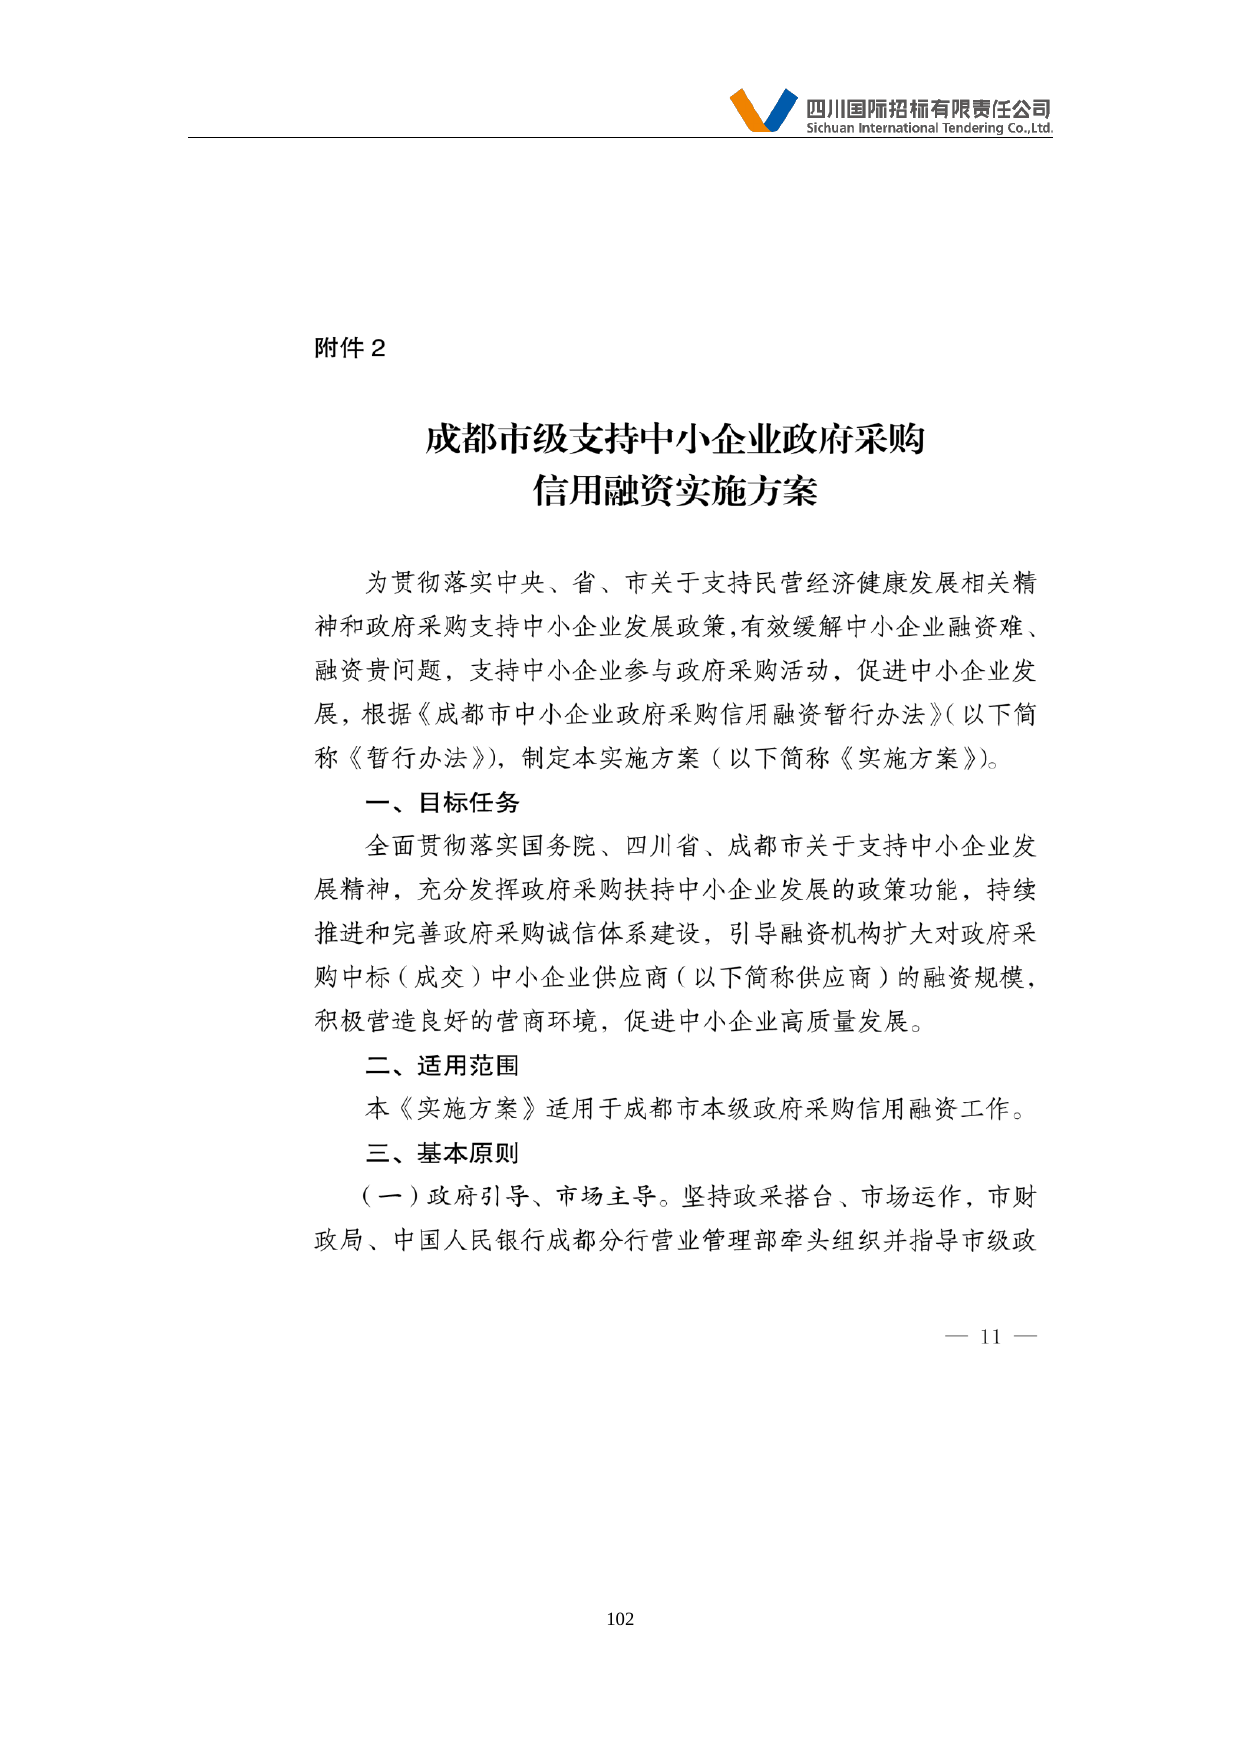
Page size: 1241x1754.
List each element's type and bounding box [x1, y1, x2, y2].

picture [729, 88, 1053, 135]
picture [187, 166, 1160, 1445]
